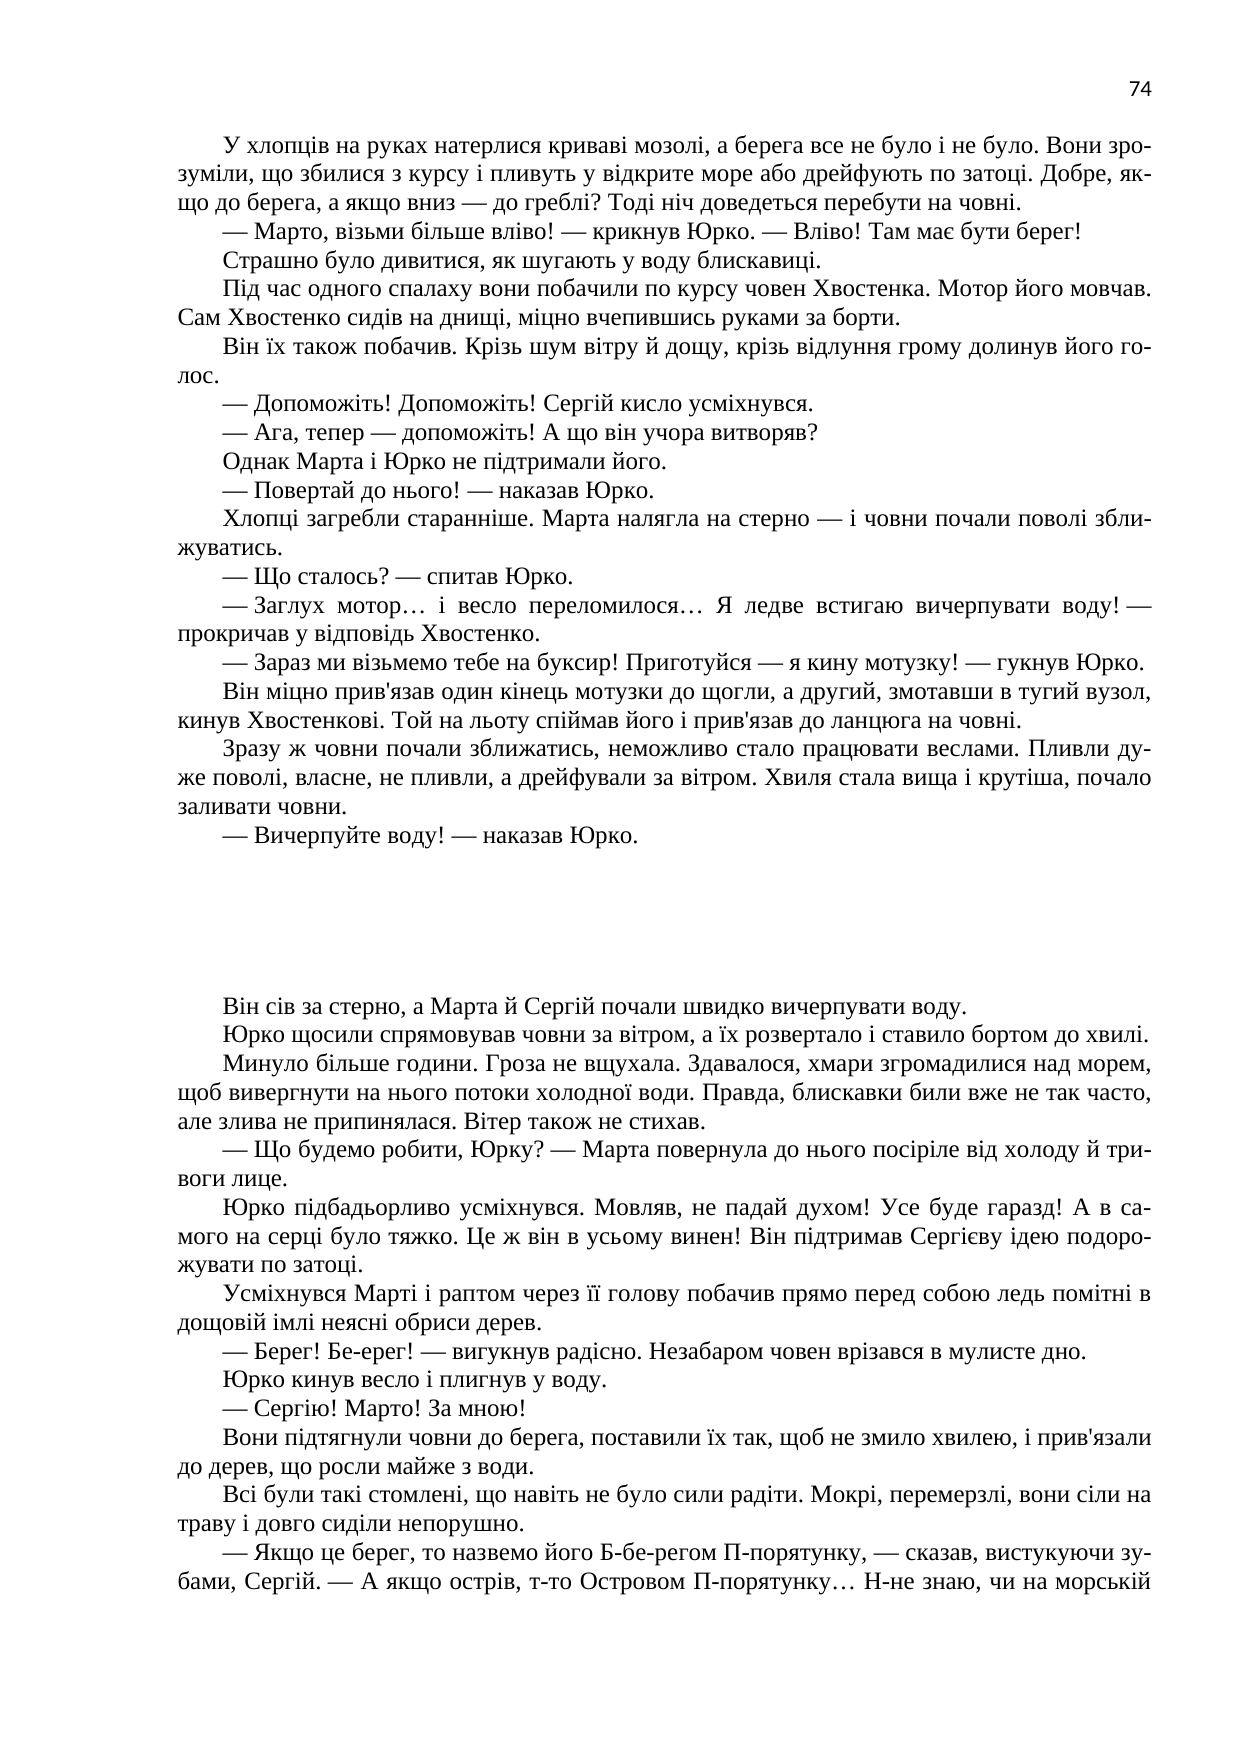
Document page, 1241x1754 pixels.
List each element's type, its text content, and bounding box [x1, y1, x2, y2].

text У хлопців на руках натерлися криваві мозолі, а берега все не було і не було. Вони зрозуміли, що збилися з курсу і пливуть у відкрите море або дрейфують по затоці. Добре, якщо до берега, а якщо вниз — до греблі? Тоді ніч доведеться перебути на човні. [177, 130, 1152, 216]
text — Берег! Бе-ерег! — вигукнув радісно. Незабаром човен врізався в мулисте дно. [177, 1336, 1152, 1364]
text Вони підтягнули човни до берега, поставили їх так, щоб не змило хвилею, і прив'язали до дерев, що росли майже з води. [177, 1422, 1152, 1479]
text — Повертай до нього! — наказав Юрко. [177, 475, 1152, 503]
text Минуло більше години. Гроза не вщухала. Здавалося, хмари згромадилися над морем, щоб вивергнути на нього потоки холодної води. Правда, блискавки били вже не так часто, але злива не припинялася. Вітер також не стихав. [177, 1048, 1152, 1134]
text — Зараз ми візьмемо тебе на буксир! Приготуйся — я кину мотузку! — гукнув Юрко. [177, 647, 1152, 676]
text — Допоможіть! Допоможіть! Сергій кисло усміхнувся. [177, 388, 1152, 417]
text Під час одного спалаху вони побачили по курсу човен Хвостенка. Мотор його мовчав. Сам Хвостенко сидів на днищі, міцно вчепившись руками за борти. [177, 273, 1152, 331]
text — Що сталось? — спитав Юрко. [177, 561, 1152, 590]
text Однак Марта і Юрко не підтримали його. [177, 446, 1152, 475]
text Він сів за стерно, а Марта й Сергій почали швидко вичерпувати воду. [177, 991, 1152, 1019]
text Усміхнувся Марті і раптом через її голову побачив прямо перед собою ледь помітні в дощовій імлі неясні обриси дерев. [177, 1278, 1152, 1336]
text — Сергію! Марто! За мною! [177, 1393, 1152, 1422]
text Страшно було дивитися, як шугають у воду блискавиці. [177, 245, 1152, 273]
text — Марто, візьми більше вліво! — крикнув Юрко. — Вліво! Там має бути берег! [177, 216, 1152, 245]
text Юрко підбадьорливо усміхнувся. Мовляв, не падай духом! Усе буде гаразд! А в самого на серці було тяжко. Це ж він в усьому винен! Він підтримав Сергієву ідею подорожувати по затоці. [177, 1192, 1152, 1278]
text Юрко кинув весло і плигнув у воду. [177, 1364, 1152, 1393]
text — Ага, тепер — допоможіть! А що він учора витворяв? [177, 417, 1152, 446]
text — Що будемо робити, Юрку? — Марта повернула до нього посіріле від холоду й тривоги лице. [177, 1134, 1152, 1192]
text Хлопці загребли старанніше. Марта налягла на стерно — і човни почали поволі зближуватись. [177, 503, 1152, 561]
text Він міцно прив'язав один кінець мотузки до щогли, а другий, змотавши в тугий вузол, кинув Хвостенкові. Той на льоту спіймав його і прив'язав до ланцюга на човні. [177, 676, 1152, 733]
text Зразу ж човни почали зближатись, неможливо стало працювати веслами. Пливли дуже поволі, власне, не пливли, а дрейфували за вітром. Хвиля стала вища і крутіша, почало заливати човни. [177, 733, 1152, 820]
text — Заглух мотор… і весло переломилося… Я ледве встигаю вичерпувати воду! — прокричав у відповідь Хвостенко. [177, 590, 1152, 647]
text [177, 1537, 1152, 1594]
text Всі були такі стомлені, що навіть не було сили радіти. Мокрі, перемерзлі, вони сіли на траву і довго сиділи непорушно. [177, 1479, 1152, 1537]
text Юрко щосили спрямовував човни за вітром, а їх розвертало і ставило бортом до хвилі. [177, 1019, 1152, 1048]
text — Вичерпуйте воду! — наказав Юрко. [177, 820, 1152, 848]
text Він їх також побачив. Крізь шум вітру й дощу, крізь відлуння грому долинув його голос. [177, 331, 1152, 388]
